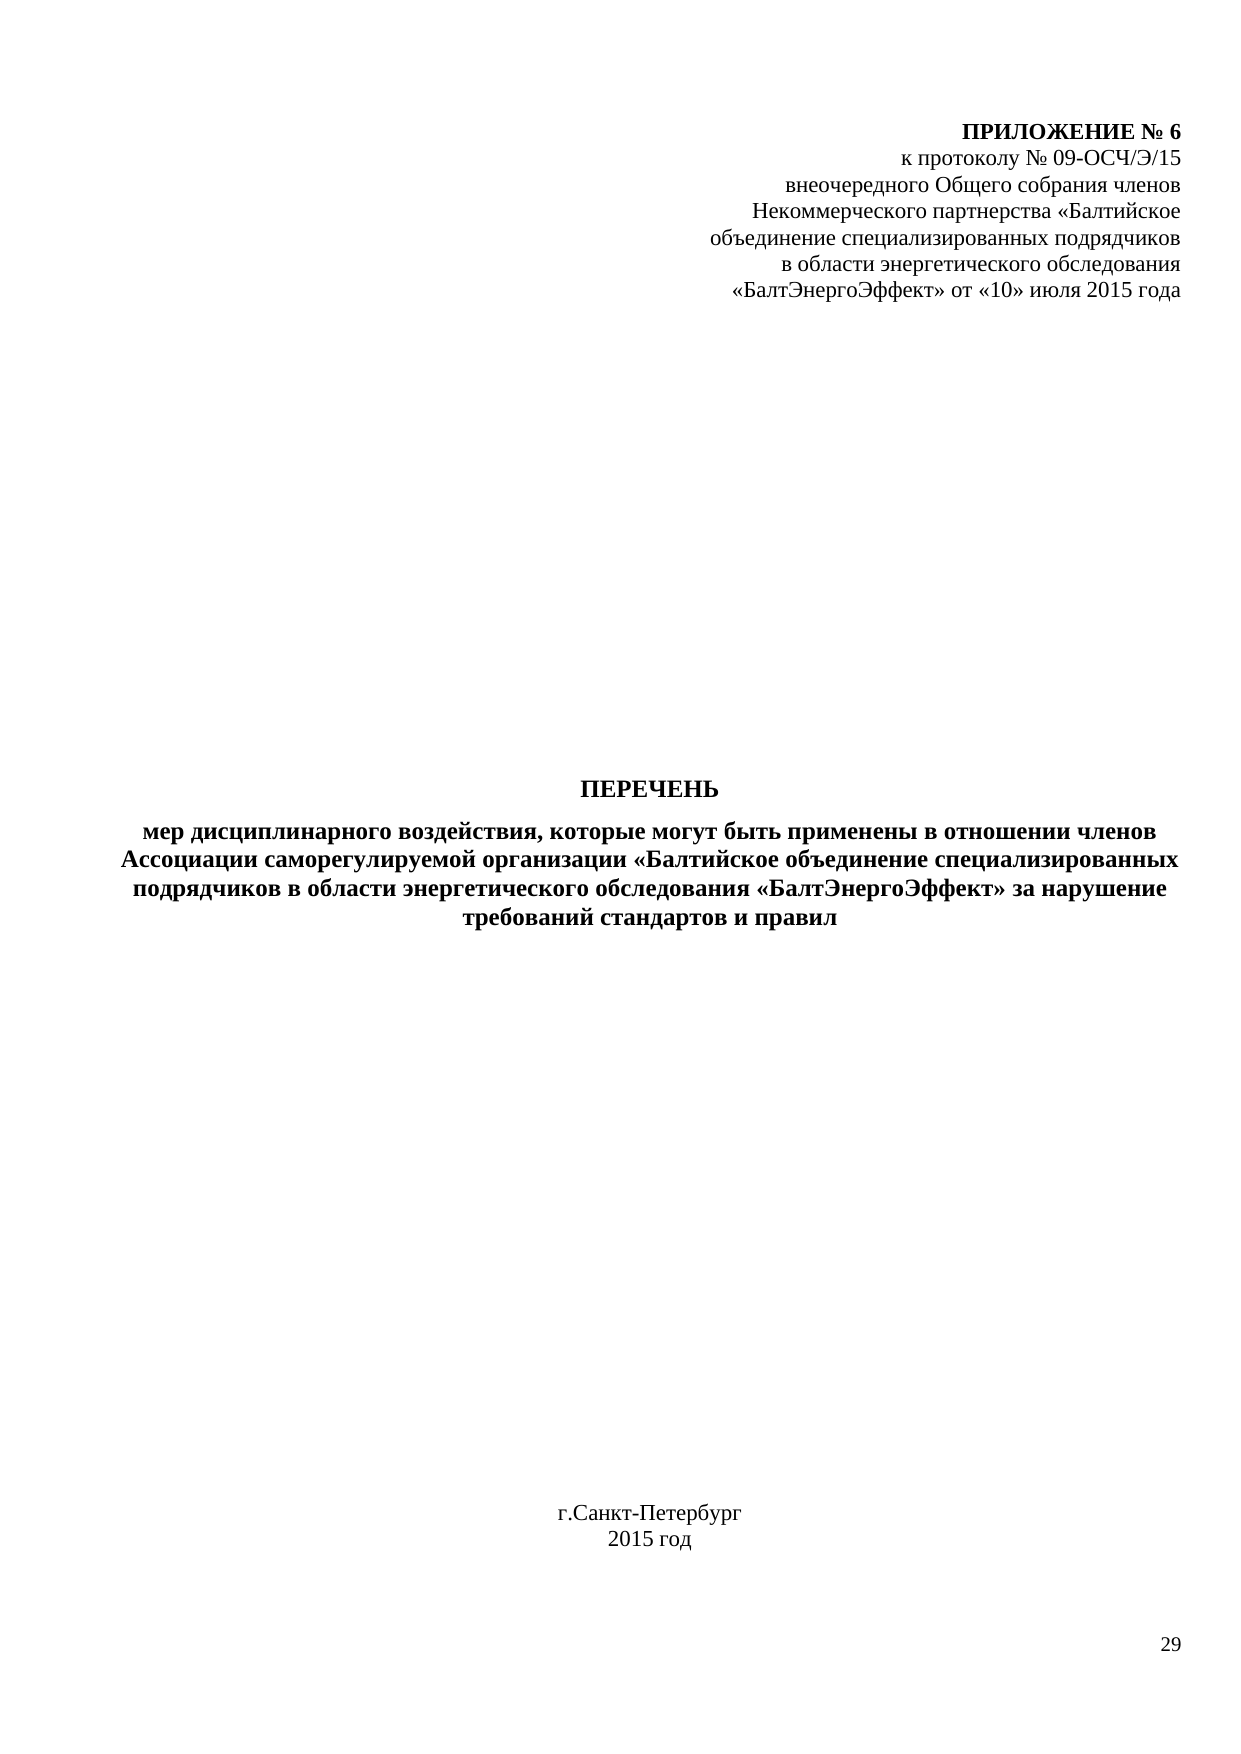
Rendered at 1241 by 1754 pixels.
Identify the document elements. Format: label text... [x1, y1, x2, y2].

text 2015 год [118, 1525, 1181, 1551]
text к протоколу № 09-ОСЧ/Э/15 [118, 144, 1181, 171]
text Некоммерческого партнерства «Балтийское [177, 197, 1181, 223]
text внеочередного Общего собрания членов [118, 171, 1181, 197]
text «БалтЭнергоЭффект» от «10» июля 2015 года [118, 276, 1181, 303]
text ПЕРЕЧЕНЬ [118, 774, 1181, 803]
text г.Санкт-Петербург [118, 1499, 1181, 1525]
text в области энергетического обследования [177, 250, 1181, 276]
text объединение специализированных подрядчиков [177, 223, 1181, 250]
text ПРИЛОЖЕНИЕ № 6 [118, 118, 1181, 144]
text мер дисциплинарного воздействия, которые могут быть применены в отношении членов Ассоциации саморегулируемой организации «Балтийское объединение специализированных подрядчиков в области энергетического обследования «БалтЭнергоЭффект» за нарушение требований стандартов и правил [118, 816, 1181, 931]
